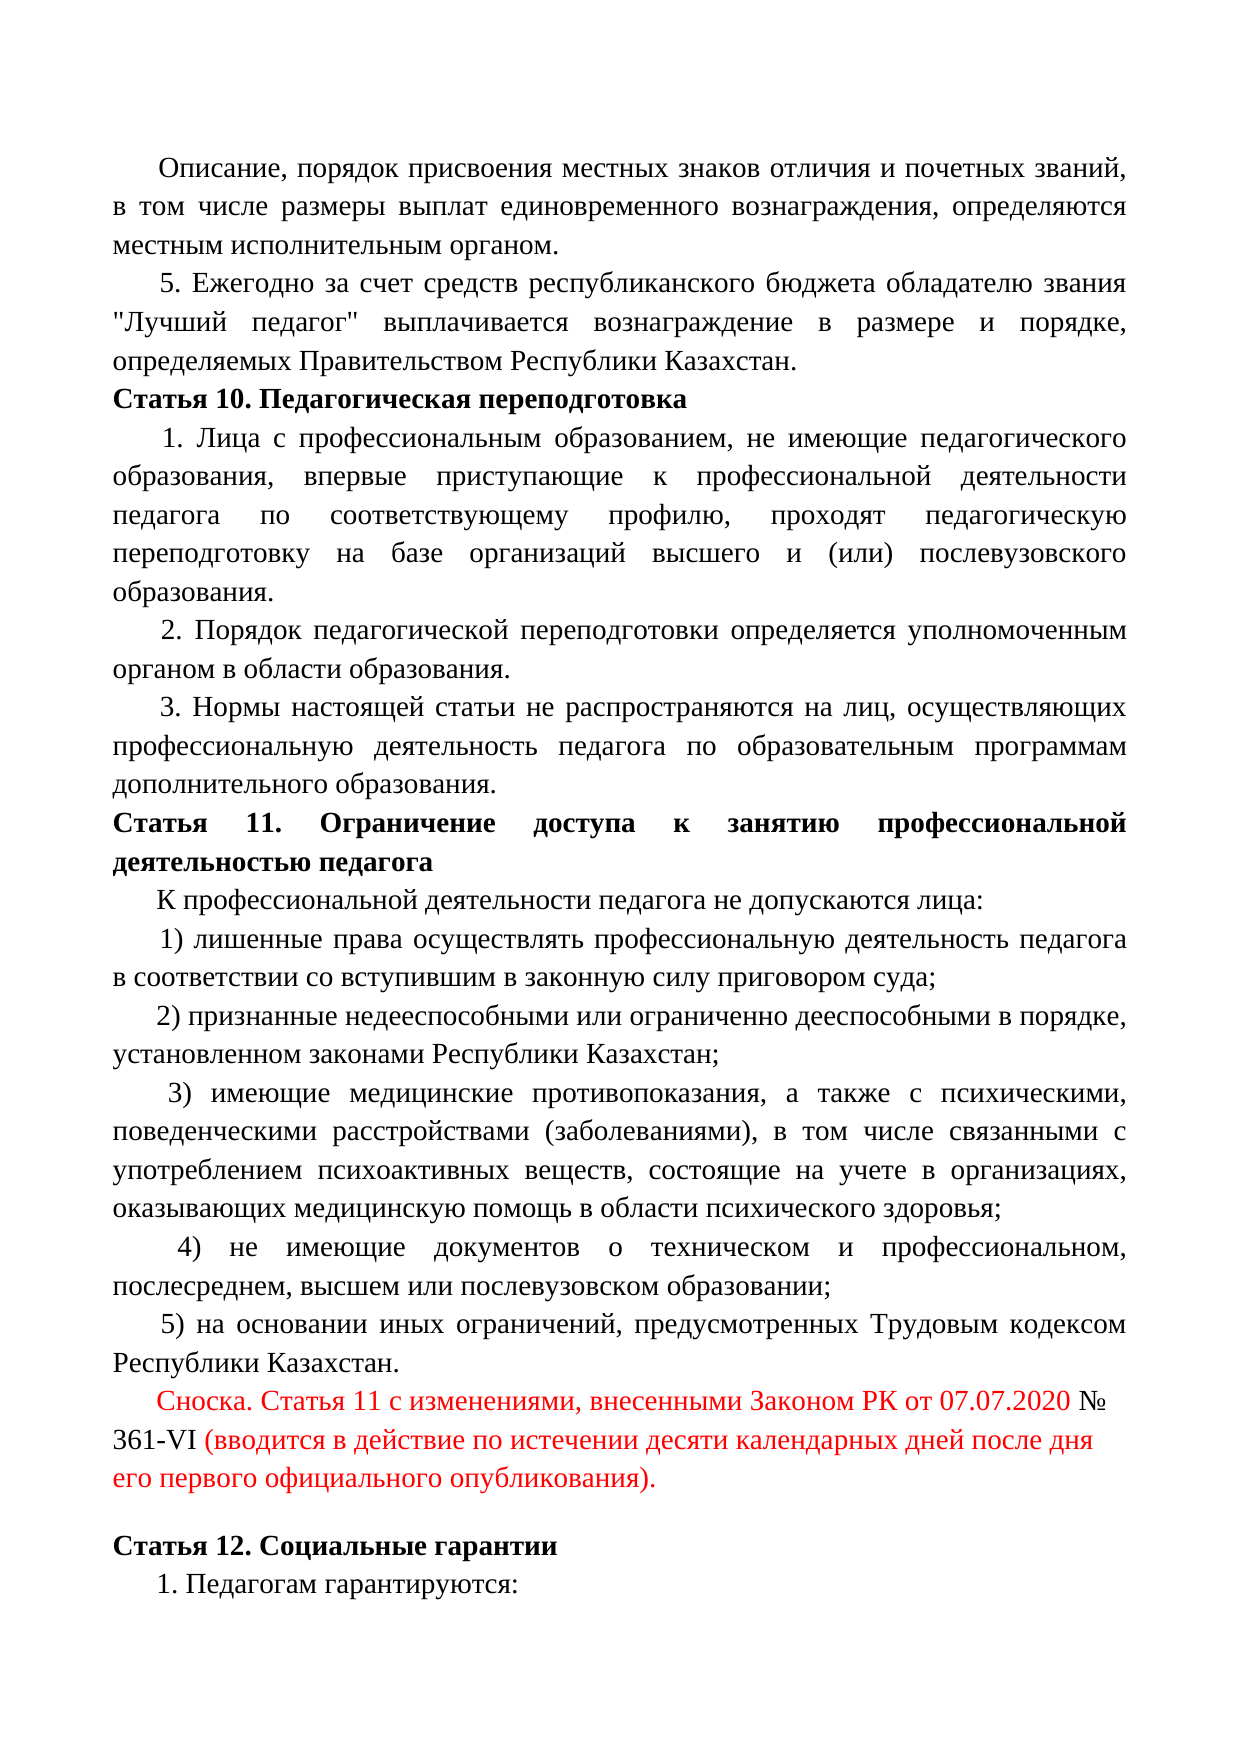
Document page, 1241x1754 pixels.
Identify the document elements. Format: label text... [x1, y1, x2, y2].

text 5) на основании иных ограничений, предусмотренных Трудовым кодексом Республики Казахстан. [112, 1306, 1128, 1378]
text 2. Порядок педагогической переподготовки определяется уполномоченным органом в области образования. [112, 612, 1128, 684]
text Описание, порядок присвоения местных знаков отличия и почетных званий, в том числе размеры выплат единовременного вознаграждения, определяются местным исполнительным органом. [112, 150, 1128, 261]
text Сноска. Статья 11 с изменениями, внесенными Законом РК от 07.07.2020 № 361-VI (вводится в действие по истечении десяти календарных дней после дня его первого официального опубликования). [112, 1383, 1128, 1524]
text Статья 12. Социальные гарантии [112, 1528, 1128, 1562]
text К профессиональной деятельности педагога не допускаются лица: [112, 882, 1128, 916]
text 3. Нормы настоящей статьи не распространяются на лиц, осуществляющих профессиональную деятельность педагога по образовательным программам дополнительного образования. [112, 689, 1128, 800]
text 5. Ежегодно за счет средств республиканского бюджета обладателю звания "Лучший педагог" выплачивается вознаграждение в размере и порядке, определяемых Правительством Республики Казахстан. [112, 266, 1128, 376]
text 3) имеющие медицинские противопоказания, а также с психическими, поведенческими расстройствами (заболеваниями), в том числе связанными с употреблением психоактивных веществ, состоящие на учете в организациях, оказывающих медицинскую помощь в области психического здоровья; [112, 1075, 1128, 1224]
text 1) лишенные права осуществлять профессиональную деятельность педагога в соответствии со вступившим в законную силу приговором суда; [112, 921, 1128, 993]
text 1. Лица с профессиональным образованием, не имеющие педагогического образования, впервые приступающие к профессиональной деятельности педагога по соответствующему профилю, проходят педагогическую переподготовку на базе организаций высшего и (или) послевузовского образования. [112, 420, 1128, 607]
text 1. Педагогам гарантируются: [112, 1567, 1128, 1600]
text Статья 10. Педагогическая переподготовка [112, 381, 1128, 415]
text 2) признанные недееспособными или ограниченно дееспособными в порядке, установленном законами Республики Казахстан; [112, 998, 1128, 1070]
text Статья 11. Ограничение доступа к занятию профессиональной деятельностью педагога [112, 805, 1128, 877]
text 4) не имеющие документов о техническом и профессиональном, послесреднем, высшем или послевузовском образовании; [112, 1229, 1128, 1301]
